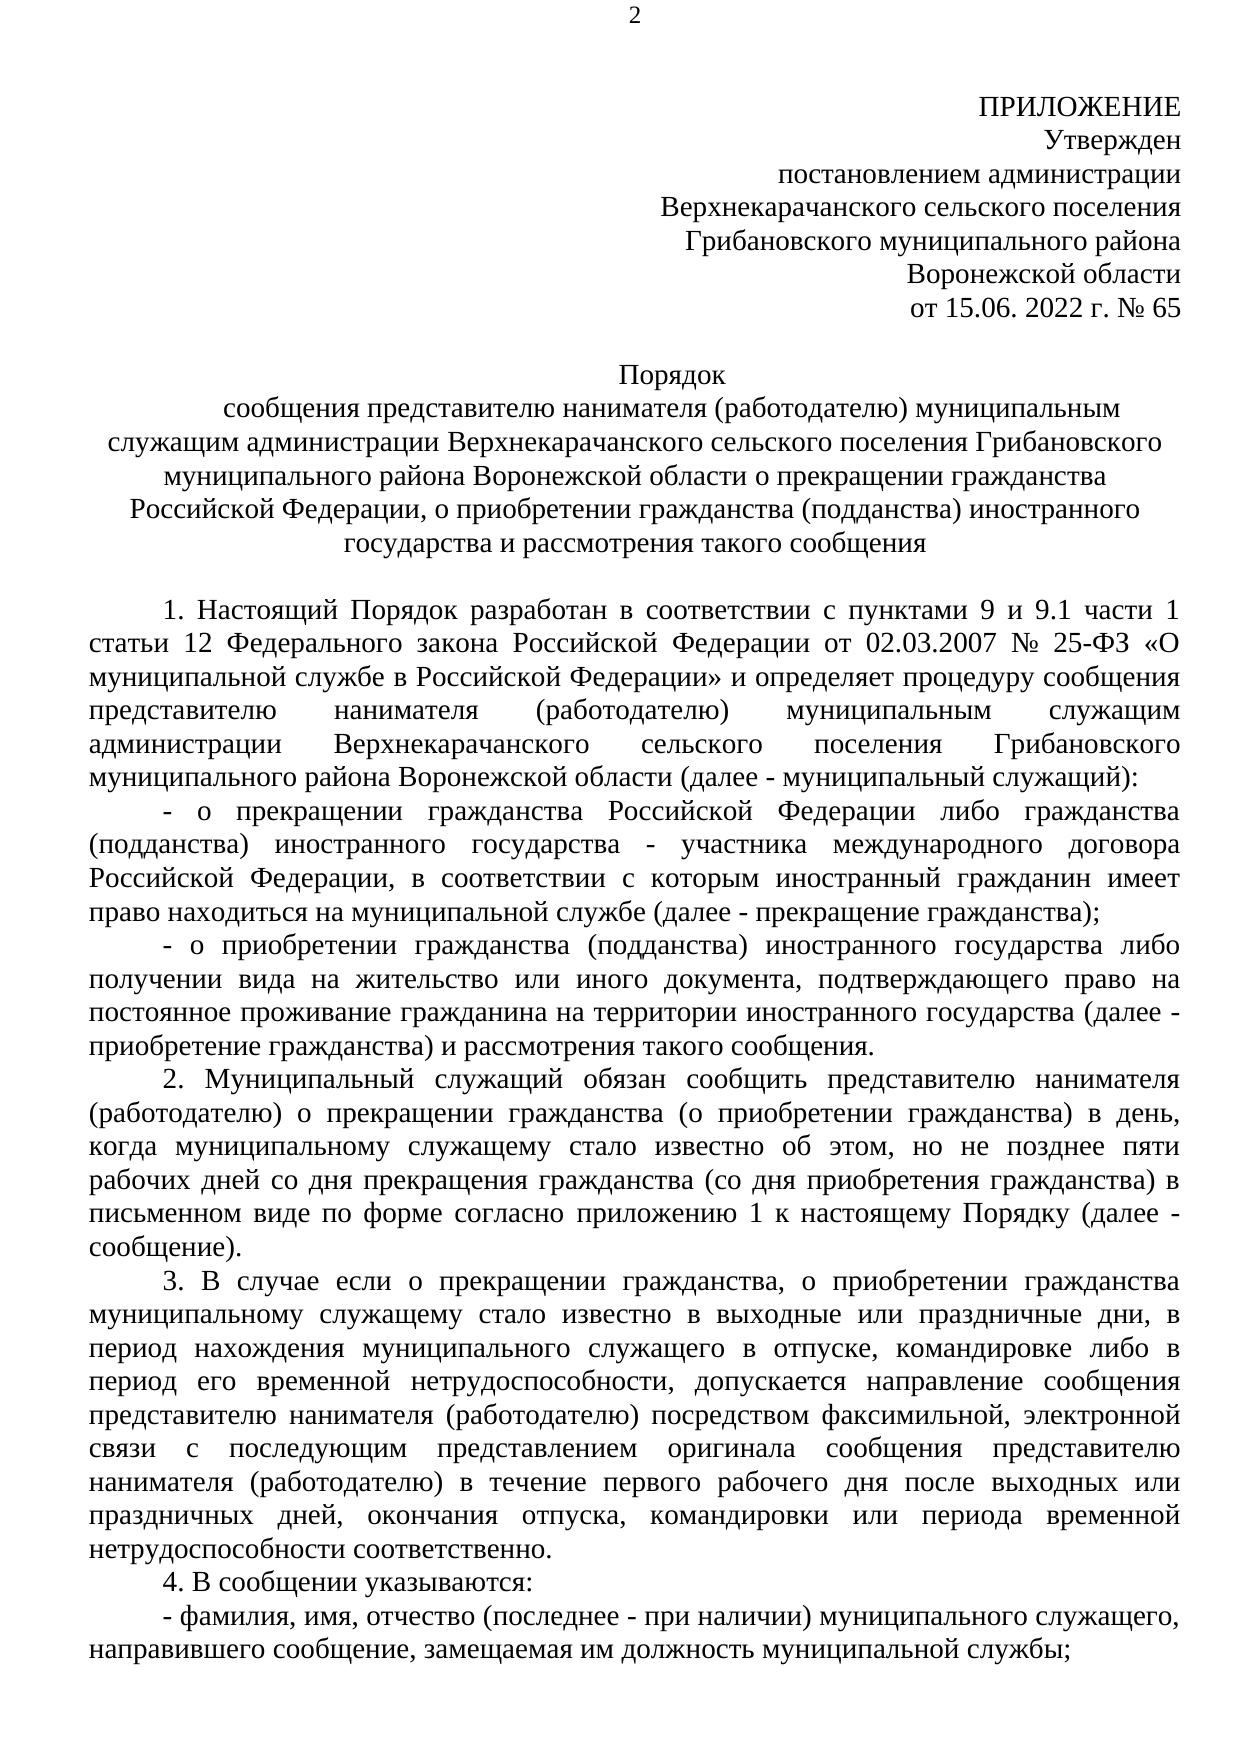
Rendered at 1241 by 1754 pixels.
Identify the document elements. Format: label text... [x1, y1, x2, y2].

text Верхнекарачанского сельского поселения [89, 189, 1181, 223]
text 1. Настоящий Порядок разработан в соответствии с пунктами 9 и 9.1 части 1 статьи 12 Федерального закона Российской Федерации от 02.03.2007 № 25-ФЗ «О муниципальной службе в Российской Федерации» и определяет процедуру сообщения представителю нанимателя (работодателю) муниципальным служащим администрации Верхнекарачанского сельского поселения Грибановского муниципального района Воронежской области (далее - муниципальный служащий): [89, 592, 1181, 793]
text Порядок [89, 357, 1181, 391]
text - фамилия, имя, отчество (последнее - при наличии) муниципального служащего, направившего сообщение, замещаемая им должность муниципальной службы; [89, 1598, 1181, 1665]
text постановлением администрации [89, 156, 1181, 189]
text Воронежской области [89, 256, 1181, 290]
text 2. Муниципальный служащий обязан сообщить представителю нанимателя (работодателю) о прекращении гражданства (о приобретении гражданства) в день, когда муниципальному служащему стало известно об этом, но не позднее пяти рабочих дней со дня прекращения гражданства (со дня приобретения гражданства) в письменном виде по форме согласно приложению 1 к настоящему Порядку (далее - сообщение). [89, 1061, 1181, 1263]
text от 15.06. 2022 г. № 65 [89, 290, 1181, 323]
text 3. В случае если о прекращении гражданства, о приобретении гражданства муниципальному служащему стало известно в выходные или праздничные дни, в период нахождения муниципального служащего в отпуске, командировке либо в период его временной нетрудоспособности, допускается направление сообщения представителю нанимателя (работодателю) посредством факсимильной, электронной связи с последующим представлением оригинала сообщения представителю нанимателя (работодателю) в течение первого рабочего дня после выходных или праздничных дней, окончания отпуска, командировки или периода временной нетрудоспособности соответственно. [89, 1263, 1181, 1564]
text Грибановского муниципального района [89, 223, 1181, 256]
text - о приобретении гражданства (подданства) иностранного государства либо получении вида на жительство или иного документа, подтверждающего право на постоянное проживание гражданина на территории иностранного государства (далее - приобретение гражданства) и рассмотрения такого сообщения. [89, 927, 1181, 1061]
text 4. В сообщении указываются: [89, 1564, 1181, 1598]
text ПРИЛОЖЕНИЕ [89, 89, 1181, 122]
text Утвержден [89, 122, 1181, 156]
text - о прекращении гражданства Российской Федерации либо гражданства (подданства) иностранного государства - участника международного договора Российской Федерации, в соответствии с которым иностранный гражданин имеет право находиться на муниципальной службе (далее - прекращение гражданства); [89, 793, 1181, 927]
text сообщения представителю нанимателя (работодателю) муниципальным служащим администрации Верхнекарачанского сельского поселения Грибановского муниципального района Воронежской области о прекращении гражданства Российской Федерации, о приобретении гражданства (подданства) иностранного государства и рассмотрения такого сообщения [89, 391, 1181, 558]
